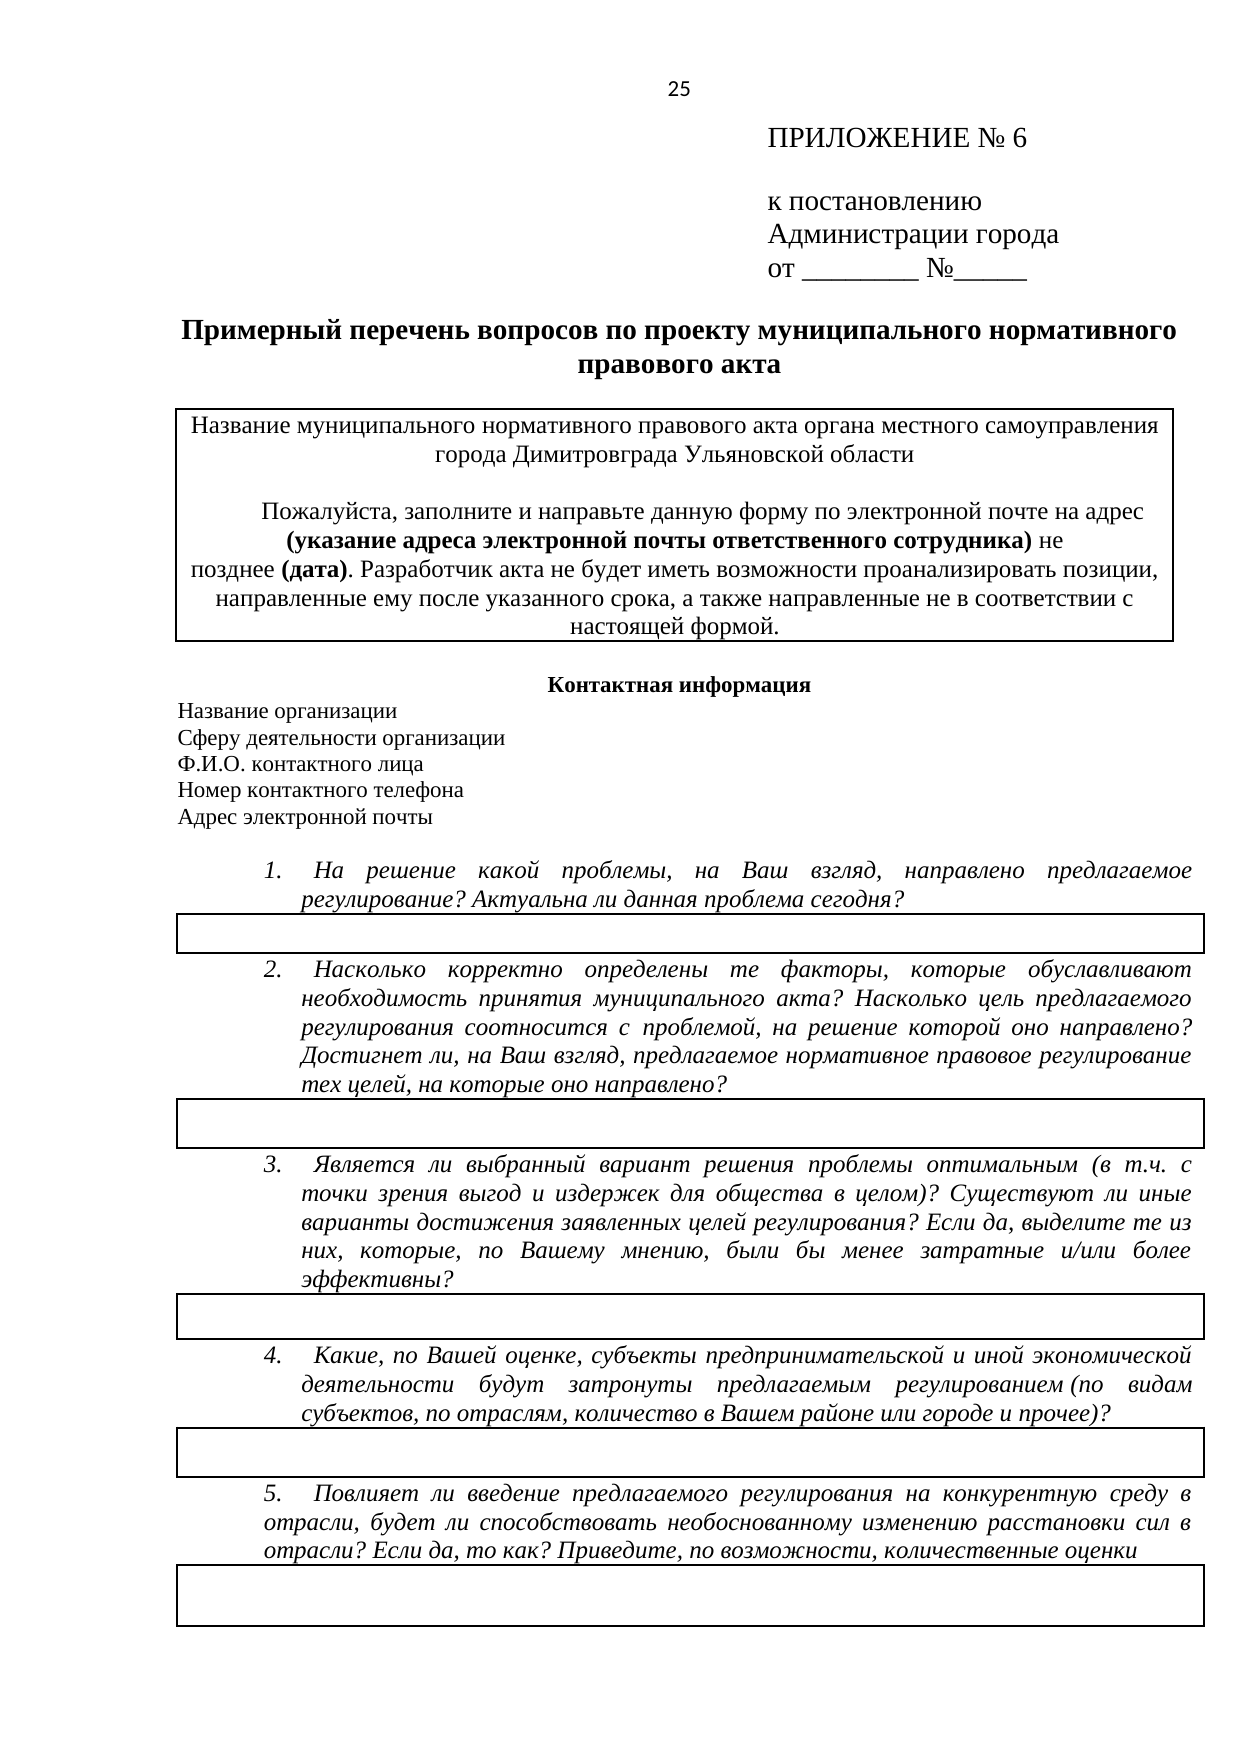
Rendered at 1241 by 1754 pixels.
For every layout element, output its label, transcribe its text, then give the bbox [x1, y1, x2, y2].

text от ________ №_____ [693, 250, 1181, 283]
table_cell 5. Повлияет ли введение предлагаемого регулирования на конкурентную среду в отрасли, будет ли способствовать необоснованному изменению расстановки сил в отрасли? Если да, то как? Приведите, по возможности, количественные оценки [177, 1478, 1204, 1564]
table_header Название муниципального нормативного правового акта органа местного самоуправления города Димитровграда Ульяновской области Пожалуйста, заполните и направьте данную форму по электронной почте на адрес (указание адреса электронной почты ответственного сотрудника) не позднее (дата). Разработчик акта не будет иметь возможности проанализировать позиции, направленные ему после указанного срока, а также направленные не в соответствии с настоящей формой. [177, 410, 1172, 640]
text Название организации [177, 697, 1181, 724]
text Ф.И.О. контактного лица [177, 750, 1181, 776]
table_cell 3. Является ли выбранный вариант решения проблемы оптимальным (в т.ч. с точки зрения выгод и издержек для общества в целом)? Существуют ли иные варианты достижения заявленных целей регулирования? Если да, выделите те из них, которые, по Вашему мнению, были бы менее затратные и/или более эффективны? [177, 1149, 1204, 1293]
table_cell [178, 1100, 1203, 1147]
table_cell 4. Какие, по Вашей оценке, субъекты предпринимательской и иной экономической деятельности будут затронуты предлагаемым регулированием (по видам субъектов, по отраслям, количество в Вашем районе или городе и прочее)? [177, 1340, 1204, 1427]
table_header 1. На решение какой проблемы, на Ваш взгляд, направлено предлагаемое регулирование? Актуальна ли данная проблема сегодня? [177, 856, 1204, 913]
table_cell [178, 1295, 1203, 1338]
table_cell [178, 915, 1203, 952]
table_cell [178, 1566, 1203, 1625]
text ПРИЛОЖЕНИЕ № 6 [702, 121, 1181, 154]
text Сферу деятельности организации [177, 724, 1181, 750]
table_cell 2. Насколько корректно определены те факторы, которые обуславливают необходимость принятия муниципального акта? Насколько цель предлагаемого регулирования соотносится с проблемой, на решение которой оно направлено? Достигнет ли, на Ваш взгляд, предлагаемое нормативное правовое регулирование тех целей, на которые оно направлено? [177, 954, 1204, 1098]
text Номер контактного телефона [177, 776, 1181, 803]
table_cell [178, 1429, 1203, 1476]
text Контактная информация [177, 671, 1181, 697]
text Адрес электронной почты [177, 803, 1181, 829]
text к постановлению Администрации города [767, 183, 1181, 250]
text Примерный перечень вопросов по проекту муниципального нормативного правового акта [177, 312, 1181, 379]
